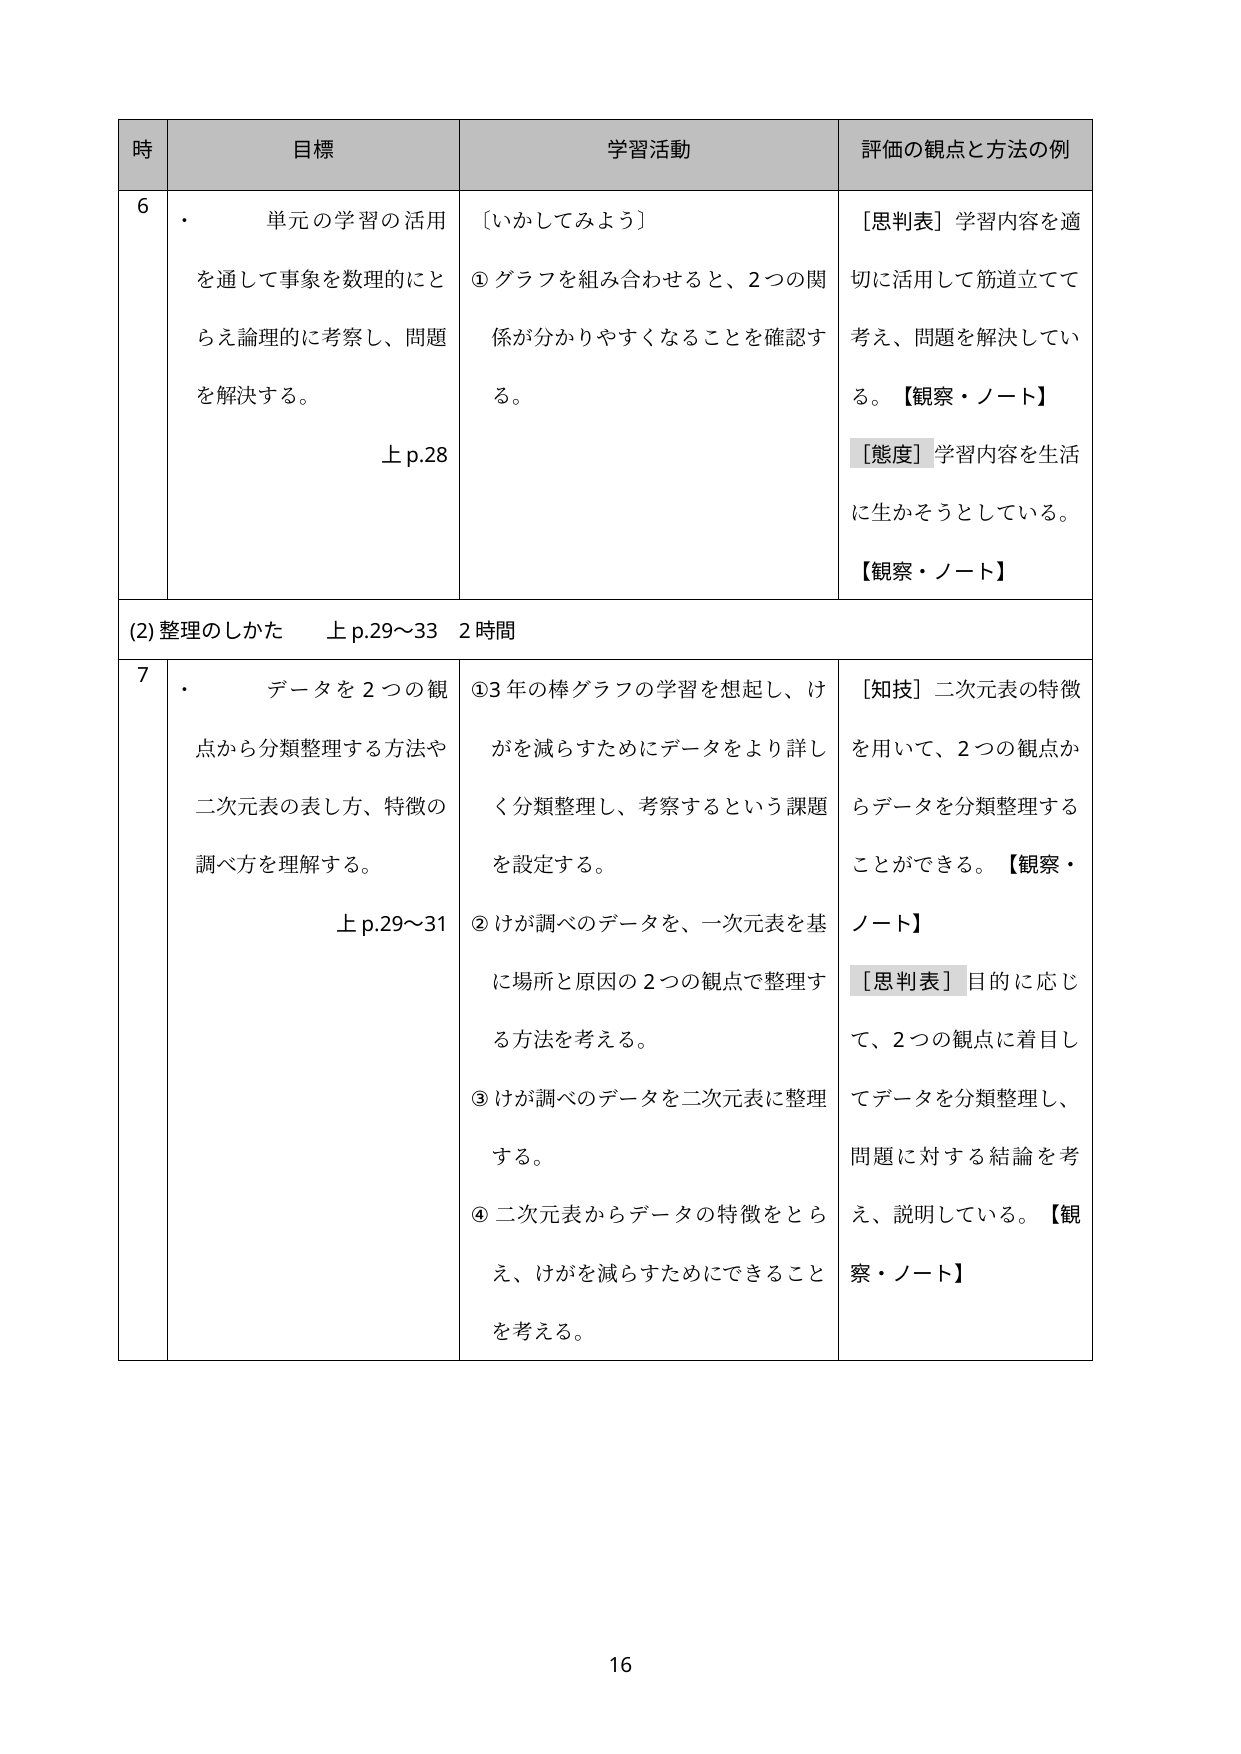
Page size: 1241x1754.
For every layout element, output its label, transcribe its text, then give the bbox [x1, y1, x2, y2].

table_cell 6 [119, 191, 167, 599]
table_cell ［思判表］学習内容を適切に活用して筋道立てて考え、問題を解決している。【観察・ノート】 ［態度］学習内容を生活に生かそうとしている。【観察・ノート】 [839, 191, 1092, 599]
table_cell データを2つの観点から分類整理する方法や二次元表の表し方、特徴の調べ方を理解する。 上p.29～31 [168, 660, 459, 1359]
table_cell (2) 整理のしかた 上p.29～33 2時間 [119, 600, 1092, 658]
table_header 目標 [168, 120, 459, 190]
table_cell 7 [119, 660, 167, 1359]
table_cell 〔いかしてみよう〕 ①グラフを組み合わせると、2つの関係が分かりやすくなることを確認する。 [460, 191, 838, 599]
table_header 評価の観点と方法の例 [839, 120, 1092, 190]
table_header 時 [119, 120, 167, 190]
table_cell ①3年の棒グラフの学習を想起し、けがを減らすためにデータをより詳しく分類整理し、考察するという課題を設定する。 ②けが調べのデータを、一次元表を基に場所と原因の2つの観点で整理する方法を考える。 ③けが調べのデータを二次元表に整理する。 ④二次元表からデータの特徴をとらえ、けがを減らすためにできることを考える。 [460, 660, 838, 1359]
table_cell ［知技］二次元表の特徴を用いて、2つの観点からデータを分類整理することができる。【観察・ノート】 ［思判表］目的に応じて、2つの観点に着目してデータを分類整理し、問題に対する結論を考え、説明している。【観察・ノート】 [839, 660, 1092, 1359]
table_cell 単元の学習の活用を通して事象を数理的にとらえ論理的に考察し、問題を解決する。 上p.28 [168, 191, 459, 599]
table_header 学習活動 [460, 120, 838, 190]
